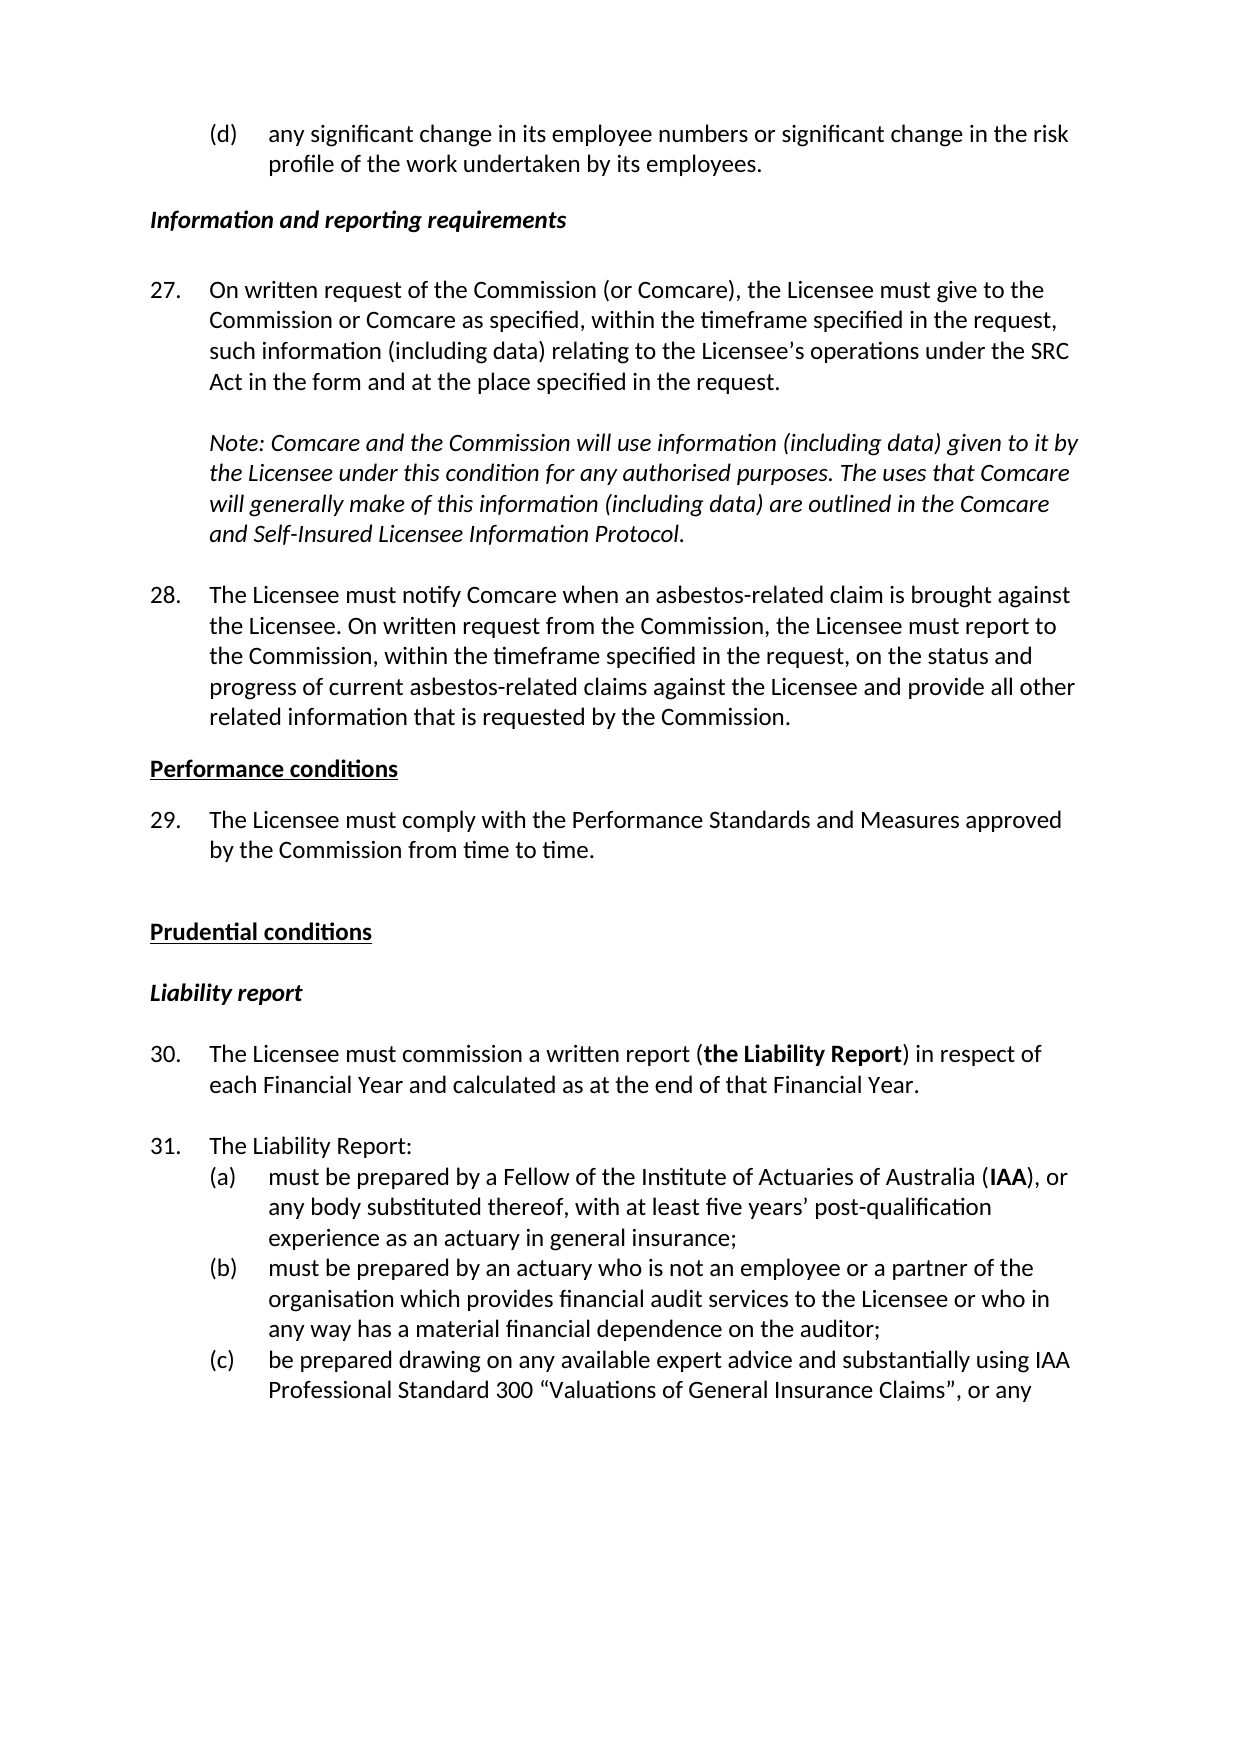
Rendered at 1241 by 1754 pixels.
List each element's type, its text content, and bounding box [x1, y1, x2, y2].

list The Liability Report: [150, 1130, 1090, 1161]
list must be prepared by a Fellow of the Institute of Actuaries of Australia (IAA), or any body substituted thereof, with at least five years’ post-qualification experience as an actuary in general insurance; [209, 1161, 1090, 1252]
list be prepared drawing on any available expert advice and substantially using IAA Professional Standard 300 “Valuations of General Insurance Claims”, or any [209, 1344, 1090, 1405]
list any significant change in its employee numbers or significant change in the risk profile of the work undertaken by its employees. [209, 118, 1090, 179]
list must be prepared by an actuary who is not an employee or a partner of the organisation which provides financial audit services to the Licensee or who in any way has a material financial dependence on the auditor; [209, 1252, 1090, 1344]
list The Licensee must notify Comcare when an asbestos-related claim is brought against the Licensee. On written request from the Commission, the Licensee must report to the Commission, within the timeframe specified in the request, on the status and progress of current asbestos-related claims against the Licensee and provide all other related information that is requested by the Commission. [150, 579, 1090, 732]
text Prudential conditions [150, 917, 1090, 947]
list The Licensee must comply with the Performance Standards and Measures approved by the Commission from time to time. [150, 804, 1090, 865]
text Performance conditions [150, 753, 1090, 783]
text Liability report [150, 978, 1090, 1008]
list The Licensee must commission a written report (the Liability Report) in respect of each Financial Year and calculated as at the end of that Financial Year. [150, 1039, 1090, 1100]
text Information and reporting requirements [150, 204, 1090, 235]
list On written request of the Commission (or Comcare), the Licensee must give to the Commission or Comcare as specified, within the timeframe specified in the request, such information (including data) relating to the Licensee’s operations under the SRC Act in the form and at the place specified in the request. [150, 274, 1090, 396]
list Note: Comcare and the Commission will use information (including data) given to it by the Licensee under this condition for any authorised purposes. The uses that Comcare will generally make of this information (including data) are outlined in the Comcare and Self-Insured Licensee Information Protocol. [209, 427, 1090, 549]
